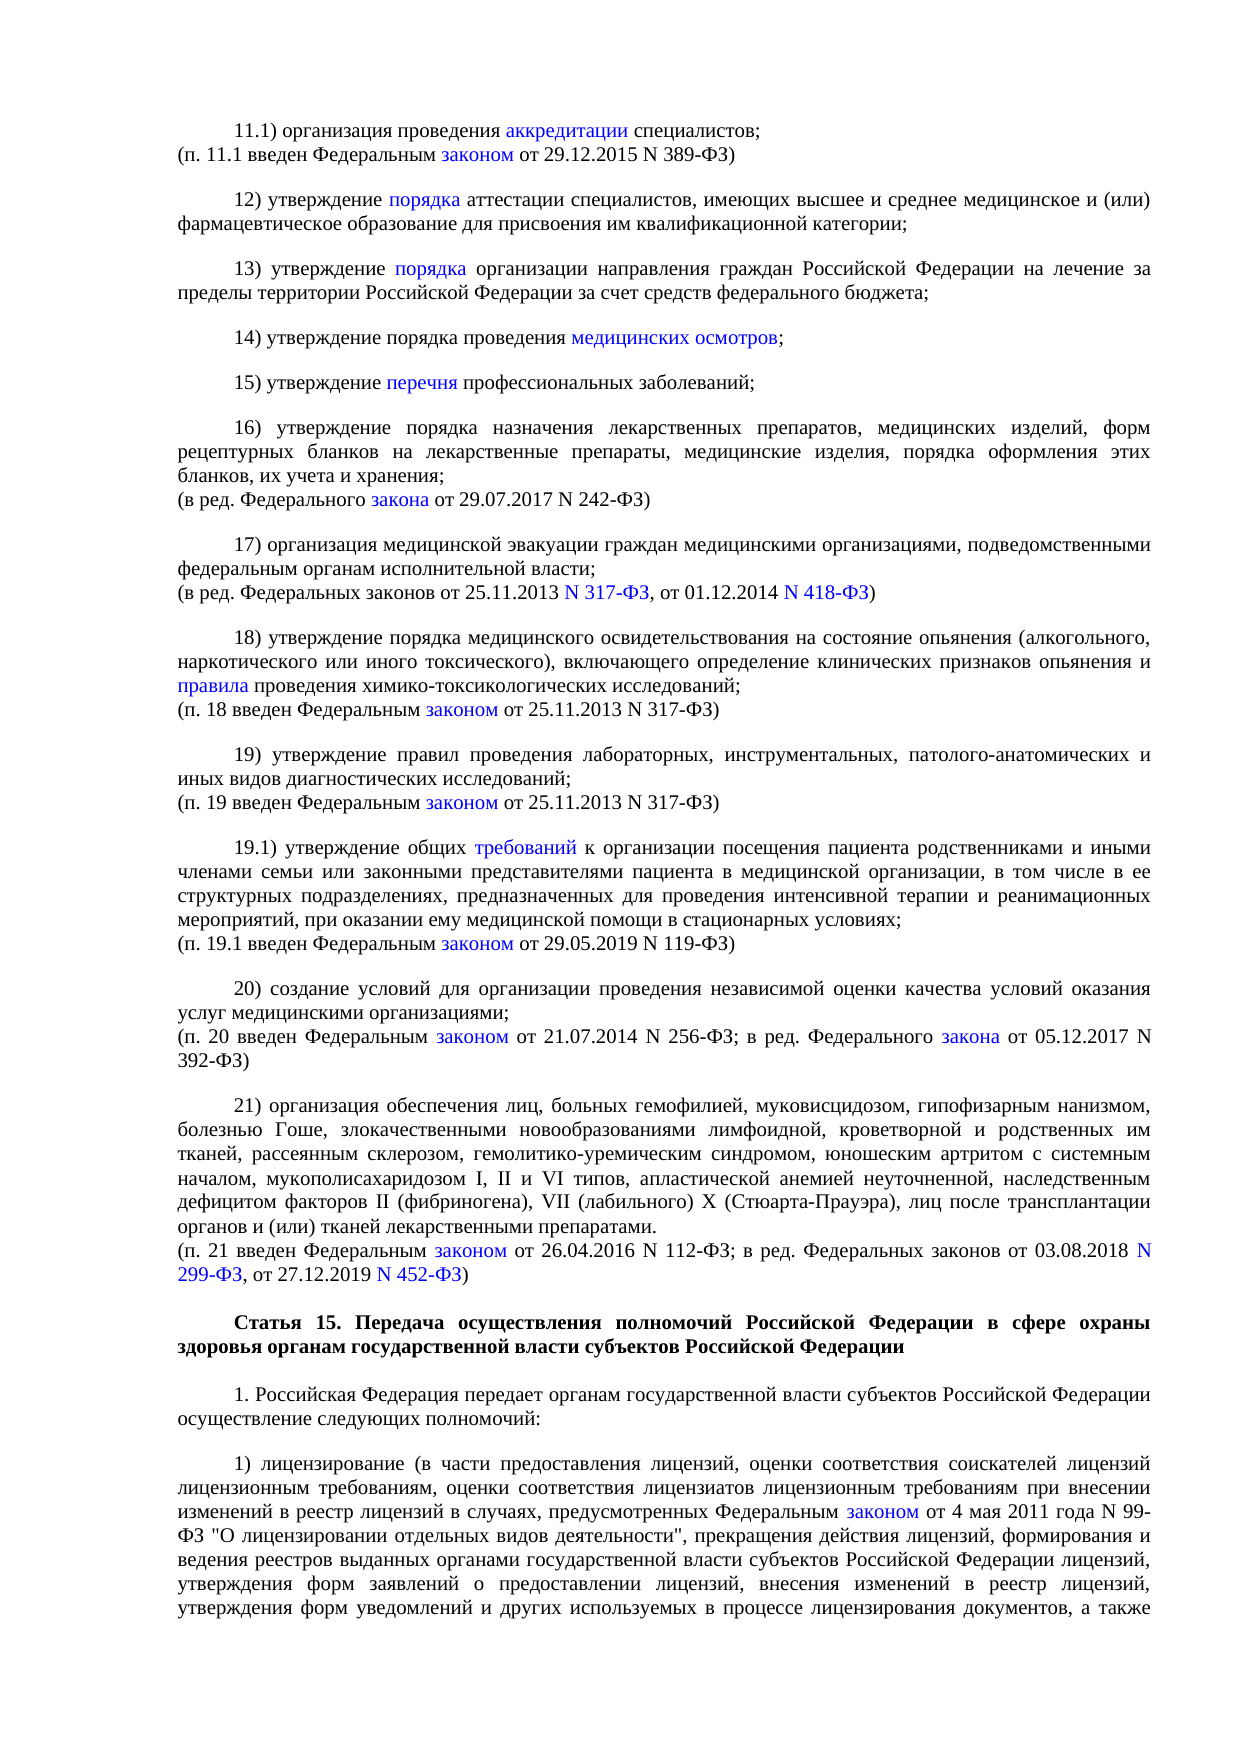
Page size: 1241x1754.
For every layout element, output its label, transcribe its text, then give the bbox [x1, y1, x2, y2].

text 18) утверждение порядка медицинского освидетельствования на состояние опьянения (алкогольного, наркотического или иного токсического), включающего определение клинических признаков опьянения и правила проведения химико-токсикологических исследований; [177, 625, 1152, 697]
text (п. 21 введен Федеральным законом от 26.04.2016 N 112-ФЗ; в ред. Федеральных законов от 03.08.2018 N 299-ФЗ, от 27.12.2019 N 452-ФЗ) [177, 1238, 1152, 1286]
text 14) утверждение порядка проведения медицинских осмотров; [177, 325, 1152, 349]
text 1. Российская Федерация передает органам государственной власти субъектов Российской Федерации осуществление следующих полномочий: [177, 1382, 1152, 1430]
text 20) создание условий для организации проведения независимой оценки качества условий оказания услуг медицинскими организациями; [177, 976, 1152, 1024]
text (п. 19.1 введен Федеральным законом от 29.05.2019 N 119-ФЗ) [177, 931, 1152, 955]
text (п. 19 введен Федеральным законом от 25.11.2013 N 317-ФЗ) [177, 790, 1152, 814]
text (п. 20 введен Федеральным законом от 21.07.2014 N 256-ФЗ; в ред. Федерального закона от 05.12.2017 N 392-ФЗ) [177, 1024, 1152, 1072]
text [177, 1451, 1152, 1619]
text 12) утверждение порядка аттестации специалистов, имеющих высшее и среднее медицинское и (или) фармацевтическое образование для присвоения им квалификационной категории; [177, 187, 1152, 235]
text 13) утверждение порядка организации направления граждан Российской Федерации на лечение за пределы территории Российской Федерации за счет средств федерального бюджета; [177, 256, 1152, 304]
title Статья 15. Передача осуществления полномочий Российской Федерации в сфере охраны здоровья органам государственной власти субъектов Российской Федерации [177, 1310, 1152, 1358]
text 19.1) утверждение общих требований к организации посещения пациента родственниками и иными членами семьи или законными представителями пациента в медицинской организации, в том числе в ее структурных подразделениях, предназначенных для проведения интенсивной терапии и реанимационных мероприятий, при оказании ему медицинской помощи в стационарных условиях; [177, 835, 1152, 931]
text 19) утверждение правил проведения лабораторных, инструментальных, патолого-анатомических и иных видов диагностических исследований; [177, 742, 1152, 790]
text (п. 18 введен Федеральным законом от 25.11.2013 N 317-ФЗ) [177, 697, 1152, 721]
text 17) организация медицинской эвакуации граждан медицинскими организациями, подведомственными федеральным органам исполнительной власти; [177, 532, 1152, 580]
text (в ред. Федеральных законов от 25.11.2013 N 317-ФЗ, от 01.12.2014 N 418-ФЗ) [177, 580, 1152, 604]
text 15) утверждение перечня профессиональных заболеваний; [177, 370, 1152, 394]
text (в ред. Федерального закона от 29.07.2017 N 242-ФЗ) [177, 487, 1152, 511]
text (п. 11.1 введен Федеральным законом от 29.12.2015 N 389-ФЗ) [177, 142, 1152, 166]
text 11.1) организация проведения аккредитации специалистов; [177, 118, 1152, 142]
text 21) организация обеспечения лиц, больных гемофилией, муковисцидозом, гипофизарным нанизмом, болезнью Гоше, злокачественными новообразованиями лимфоидной, кроветворной и родственных им тканей, рассеянным склерозом, гемолитико-уремическим синдромом, юношеским артритом с системным началом, мукополисахаридозом I, II и VI типов, апластической анемией неуточненной, наследственным дефицитом факторов II (фибриногена), VII (лабильного) X (Стюарта-Прауэра), лиц после трансплантации органов и (или) тканей лекарственными препаратами. [177, 1093, 1152, 1238]
text 16) утверждение порядка назначения лекарственных препаратов, медицинских изделий, форм рецептурных бланков на лекарственные препараты, медицинские изделия, порядка оформления этих бланков, их учета и хранения; [177, 415, 1152, 487]
